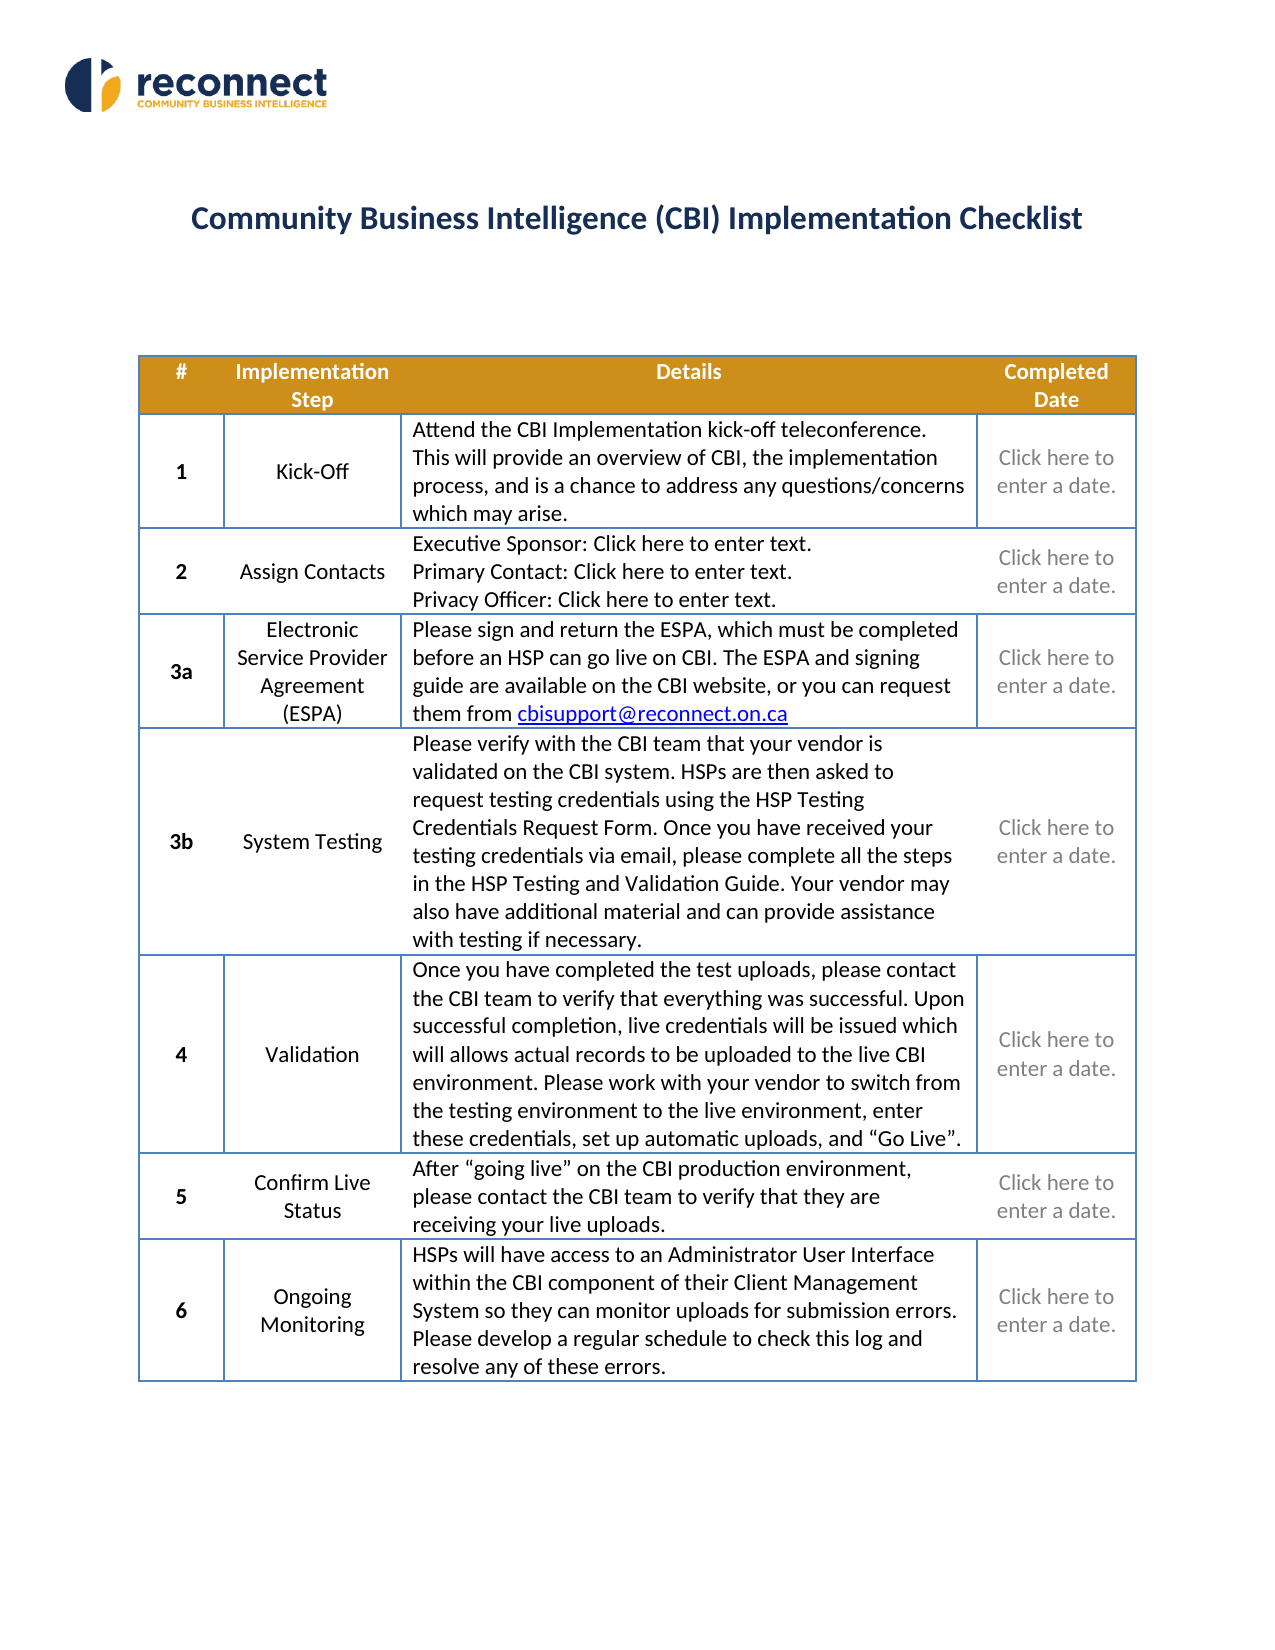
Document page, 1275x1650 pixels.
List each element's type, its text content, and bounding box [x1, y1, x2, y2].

table_cell 2 [140, 529, 224, 613]
table_cell 4 [140, 956, 223, 1152]
table_cell Please verify with the CBI team that your vendor is validated on the CBI system. HSPs are then asked to request testing credentials using the HSP Testing Credentials Request Form. Once you have received your testing credentials via email, please complete all the steps in the HSP Testing and Validation Guide. Your vendor may also have additional material and can provide assistance with testing if necessary. [401, 729, 977, 953]
table_cell 1 [140, 415, 223, 527]
table_cell Electronic Service Provider Agreement (ESPA) [225, 615, 400, 727]
table_cell Once you have completed the test uploads, please contact the CBI team to verify that everything was successful. Upon successful completion, live credentials will be issued which will allows actual records to be uploaded to the live CBI environment. Please work with your vendor to switch from the testing environment to the live environment, enter these credentials, set up automatic uploads, and “Go Live”. [402, 956, 976, 1152]
picture [63, 55, 327, 112]
table_cell 5 [140, 1154, 224, 1238]
table_cell 6 [140, 1240, 223, 1380]
table_header Implementation Step [224, 357, 401, 413]
table_cell HSPs will have access to an Administrator User Interface within the CBI component of their Client Management System so they can monitor uploads for submission errors. Please develop a regular schedule to check this log and resolve any of these errors. [402, 1240, 976, 1380]
table_cell Please sign and return the ESPA, which must be completed before an HSP can go live on CBI. The ESPA and signing guide are available on the CBI website, or you can request them from cbisupport@reconnect.on.ca [402, 615, 976, 727]
table_cell Confirm Live Status [224, 1154, 401, 1238]
table_cell Assign Contacts [224, 529, 401, 613]
table_cell System Testing [224, 729, 401, 953]
table_cell Attend the CBI Implementation kick-off teleconference. This will provide an overview of CBI, the implementation process, and is a chance to address any questions/concerns which may arise. [402, 415, 976, 527]
table_header Details [401, 357, 977, 413]
table_cell 3b [140, 729, 224, 953]
table_cell Ongoing Monitoring [225, 1240, 400, 1380]
table_header # [140, 357, 224, 413]
table_header Completed Date [977, 357, 1135, 413]
table_cell Validation [225, 956, 400, 1152]
table_cell Executive Sponsor: Primary Contact: Privacy Officer: [401, 529, 977, 613]
table_cell Kick-Off [225, 415, 400, 527]
table_cell 3a [140, 615, 223, 727]
table_cell After “going live” on the CBI production environment, please contact the CBI team to verify that they are receiving your live uploads. [401, 1154, 977, 1238]
